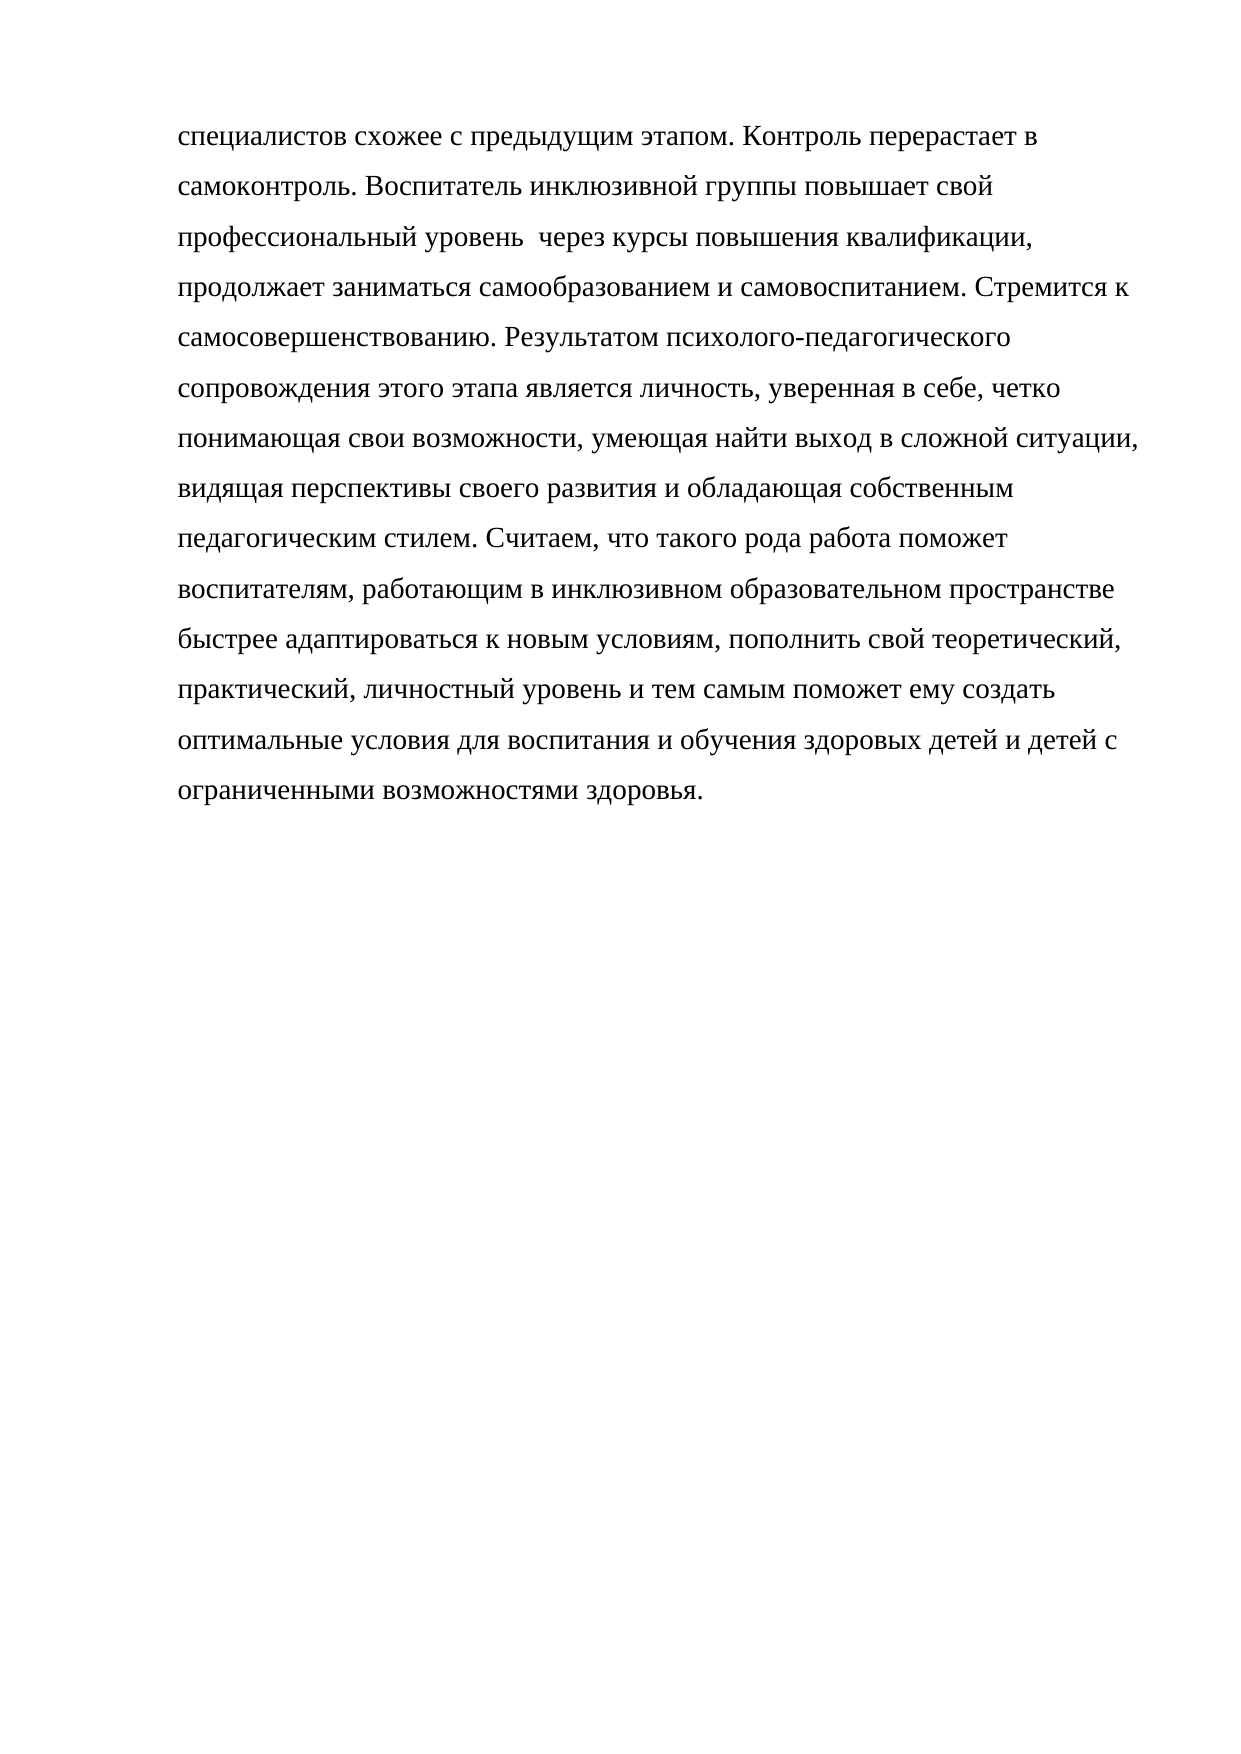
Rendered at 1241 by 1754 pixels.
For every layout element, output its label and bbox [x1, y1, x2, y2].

text [177, 118, 1152, 806]
